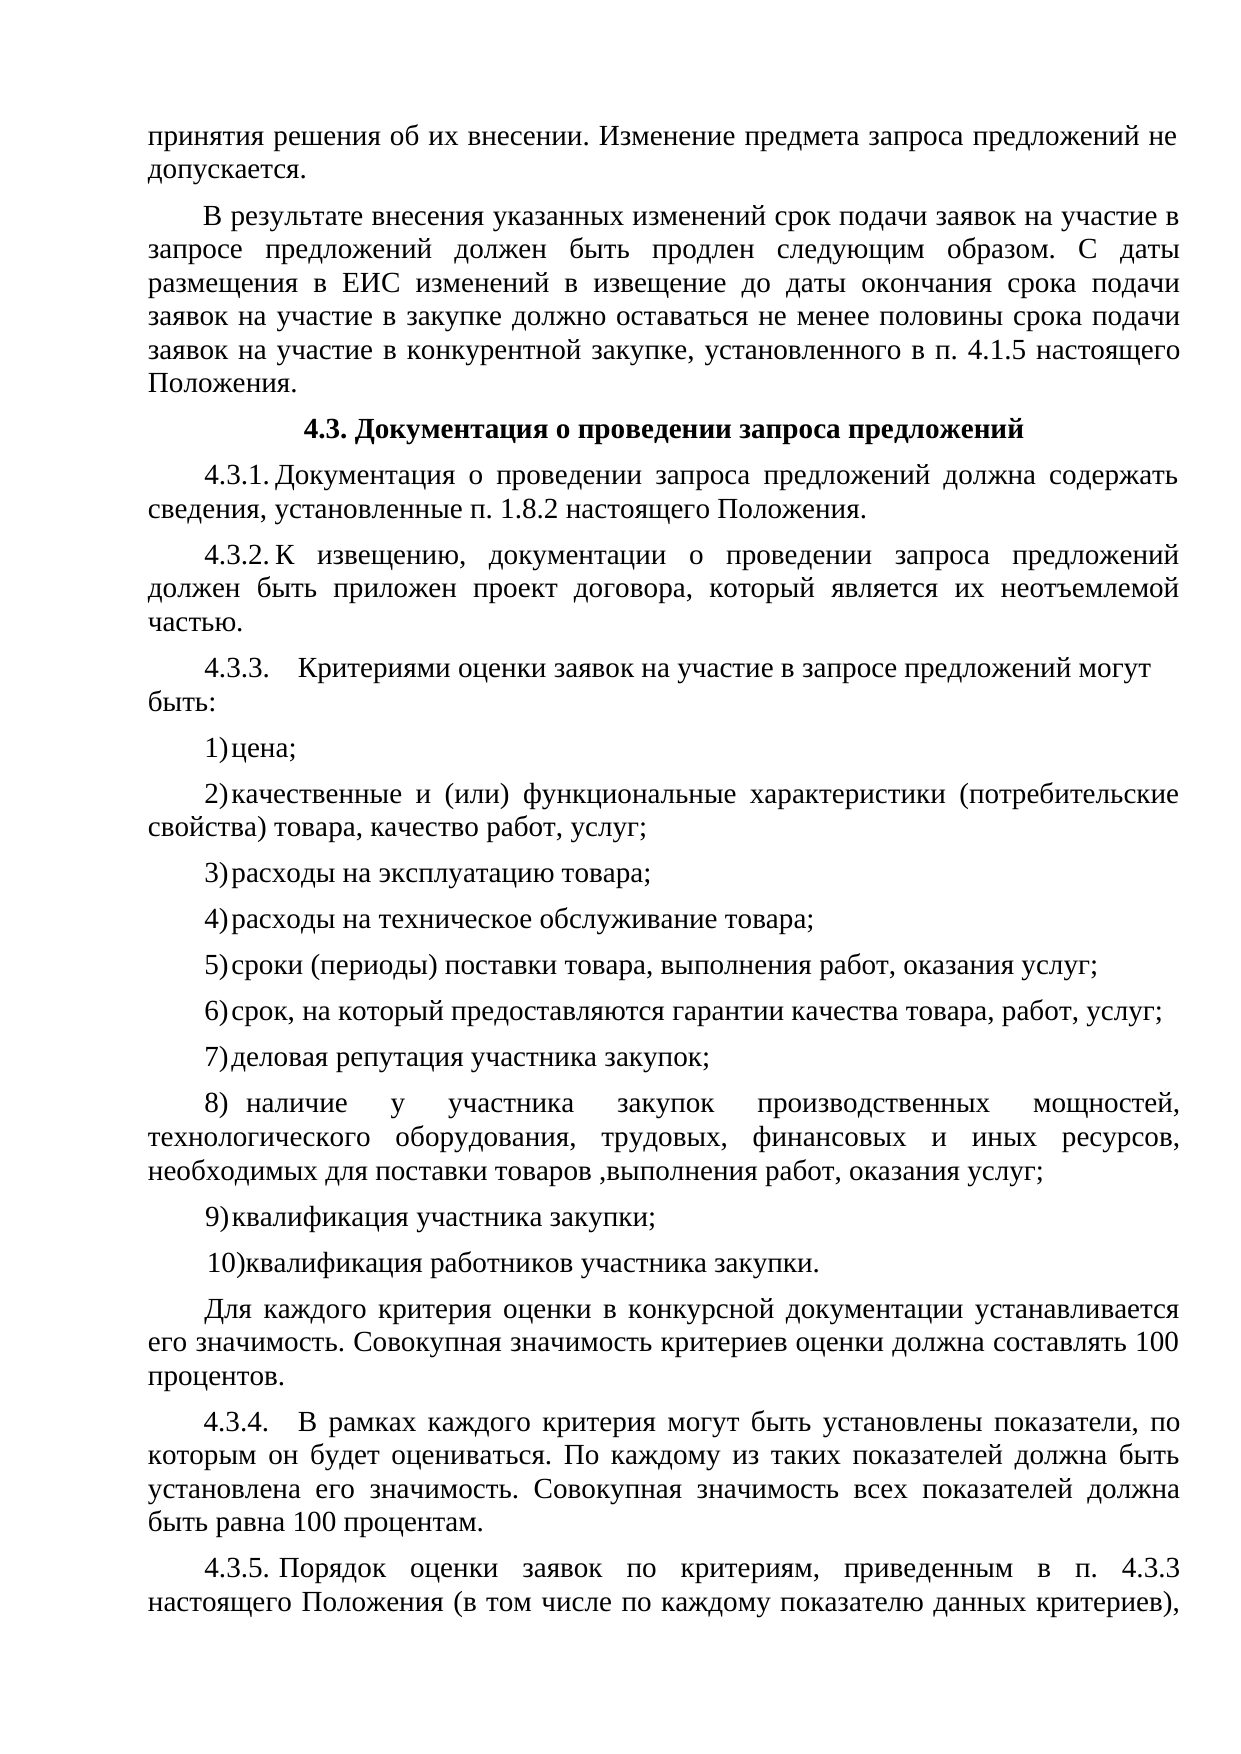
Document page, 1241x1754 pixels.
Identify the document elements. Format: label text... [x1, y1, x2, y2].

text 4.3. Документация о проведении запроса предложений [148, 411, 1180, 445]
text 10)квалификация работников участника закупки. [207, 1245, 1181, 1278]
list сроки (периоды) поставки товара, выполнения работ, оказания услуг; [204, 947, 1181, 981]
list Документация о проведении запроса предложений должна содержать сведения, установленные п. 1.8.2 настоящего Положения. [148, 457, 1179, 524]
text 4.3.4. В рамках каждого критерия могут быть установлены показатели, по которым он будет оцениваться. По каждому из таких показателей должна быть установлена его значимость. Совокупная значимость всех показателей должна быть равна 100 процентам. [148, 1404, 1181, 1538]
text 8) наличие у участника закупок производственных мощностей, технологического оборудования, трудовых, финансовых и иных ресурсов, необходимых для поставки товаров ,выполнения работ, оказания услуг; [148, 1086, 1181, 1186]
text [148, 1551, 1181, 1618]
list качественные и (или) функциональные характеристики (потребительские свойства) товара, качество работ, услуг; [148, 776, 1180, 843]
list расходы на техническое обслуживание товара; [204, 901, 1181, 935]
text 9) квалификация участника закупки; [205, 1199, 1181, 1232]
text 4.3.3. Критериями оценки заявок на участие в запросе предложений могут быть: [148, 650, 1181, 717]
list расходы на эксплуатацию товара; [204, 855, 1181, 889]
list срок, на который предоставляются гарантии качества товара, работ, услуг; [204, 993, 1181, 1027]
text В результате внесения указанных изменений срок подачи заявок на участие в запросе предложений должен быть продлен следующим образом. С даты размещения в ЕИС изменений в извещение до даты окончания срока подачи заявок на участие в закупке должно оставаться не менее половины срока подачи заявок на участие в конкурентной закупке, установленного в п. 4.1.5 настоящего Положения. [148, 198, 1181, 399]
text Для каждого критерия оценки в конкурсной документации устанавливается его значимость. Совокупная значимость критериев оценки должна составлять 100 процентов. [148, 1291, 1180, 1391]
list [148, 118, 1179, 185]
list цена; [204, 730, 1181, 763]
list К извещению, документации о проведении запроса предложений должен быть приложен проект договора, который является их неотъемлемой частью. [148, 537, 1180, 638]
list деловая репутация участника закупок; [204, 1039, 1181, 1073]
